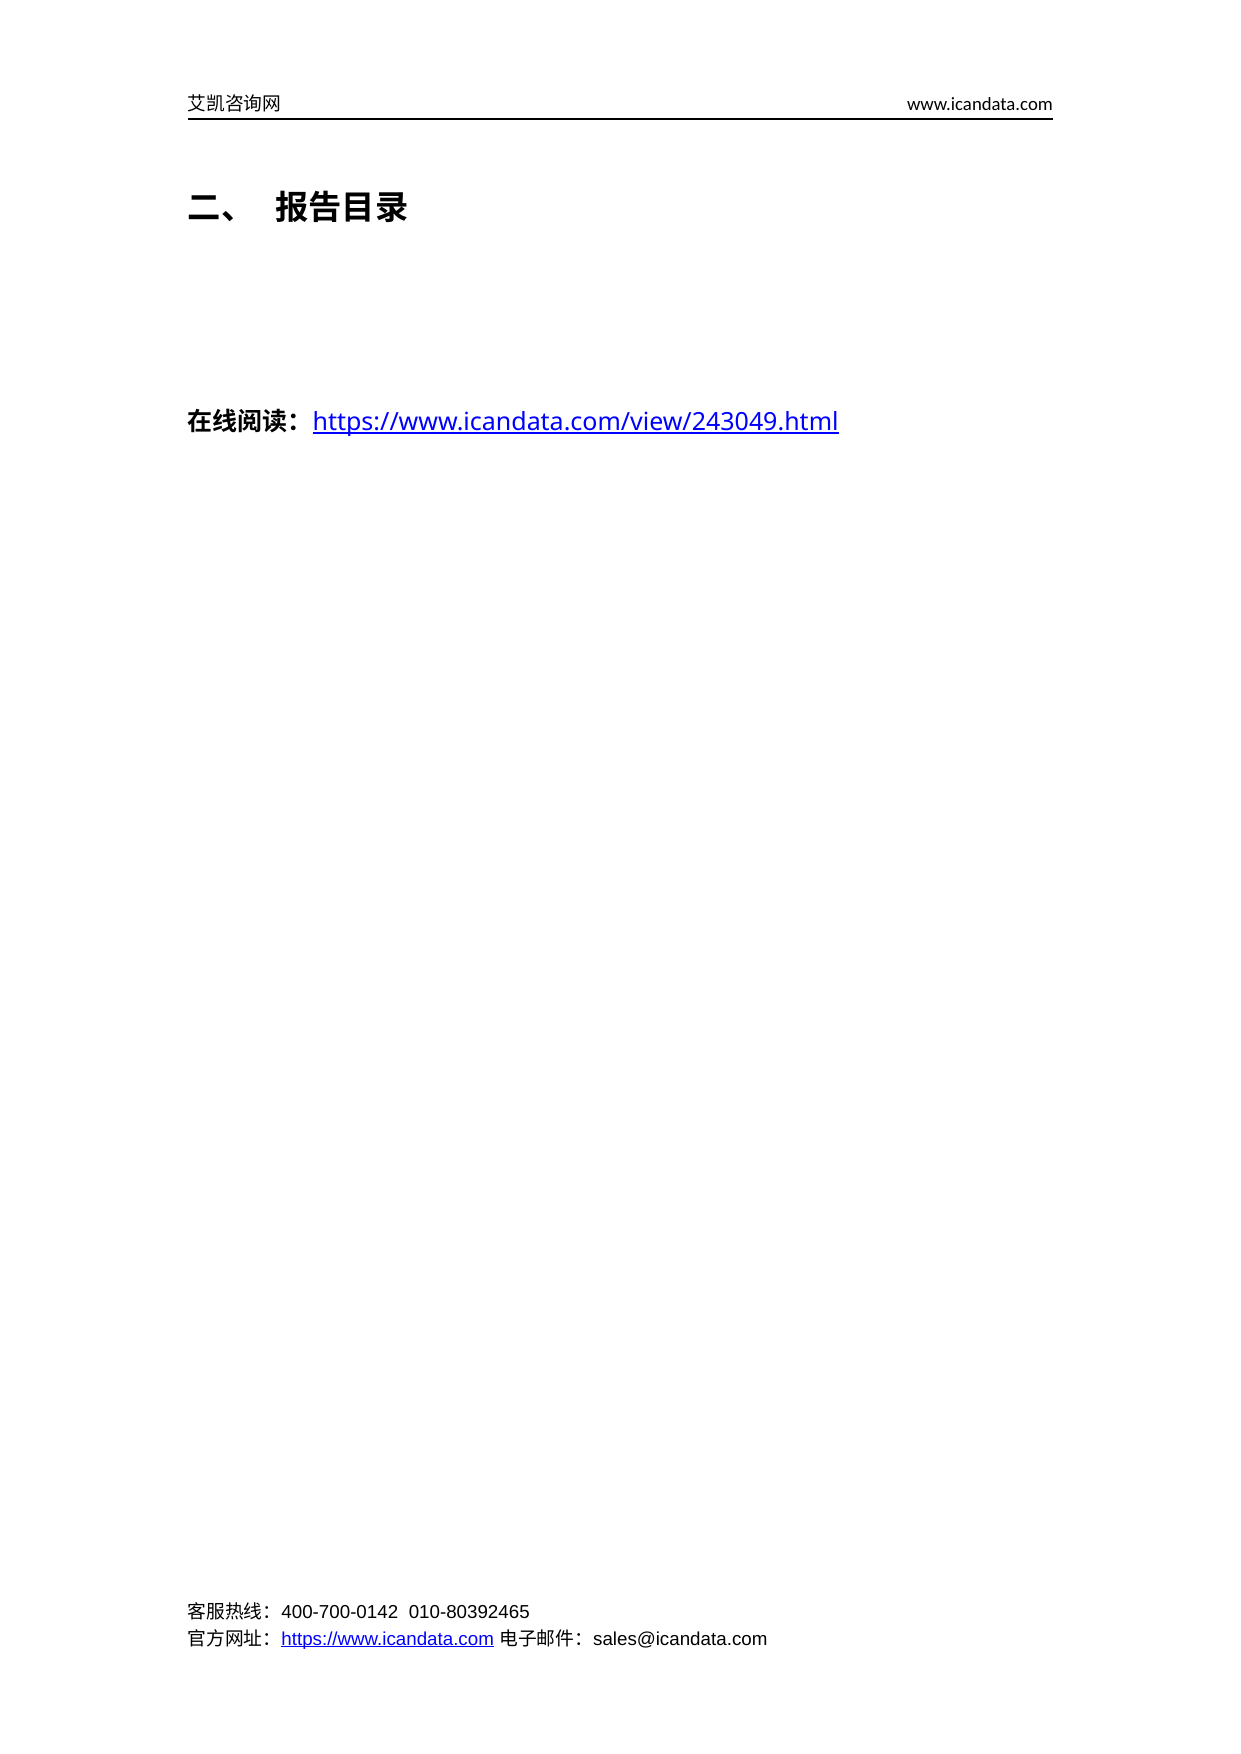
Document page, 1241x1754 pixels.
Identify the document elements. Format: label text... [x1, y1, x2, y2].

text 在线阅读：https://www.icandata.com/view/243049.html [187, 387, 1053, 452]
subtitle 报告目录 [187, 172, 1053, 237]
